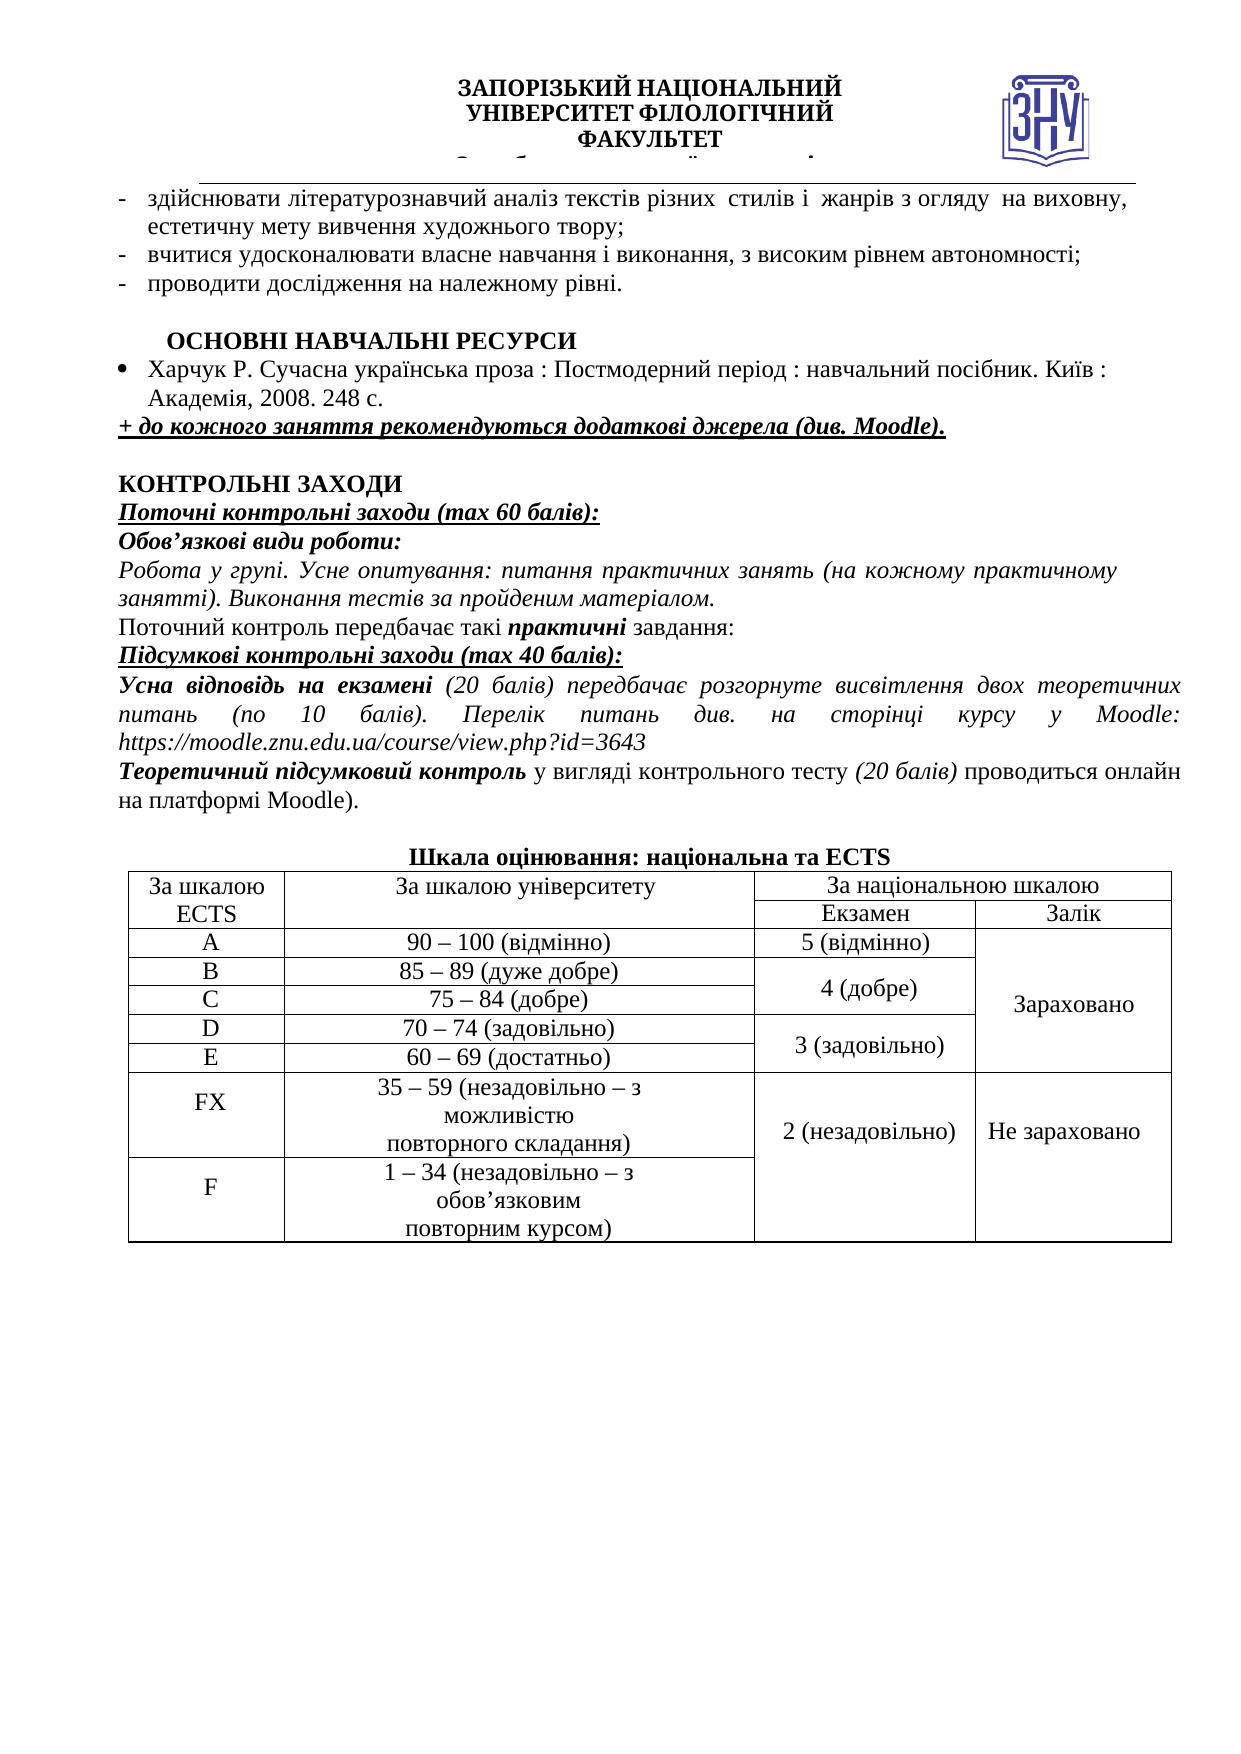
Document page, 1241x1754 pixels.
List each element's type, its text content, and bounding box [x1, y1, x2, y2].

subtitle ОСНОВНІ НАВЧАЛЬНІ РЕСУРСИ [166, 326, 1213, 354]
table_cell 5 (відмінно) [755, 929, 975, 957]
table_cell 1 – 34 (незадовільно – з обов’язковим повторним курсом) [285, 1158, 754, 1241]
table_cell D [129, 1015, 284, 1043]
text Поточний контроль передбачає такі практичні завдання: [118, 612, 1213, 641]
list Харчук Р. Сучасна українська проза : Постмодерний період : навчальний посібник. Київ : Академія, 2008. 248 с. [118, 355, 1163, 412]
table_cell E [129, 1044, 284, 1072]
table_cell F [129, 1158, 284, 1241]
table_cell 35 – 59 (незадовільно – з можливістю повторного складання) [285, 1073, 754, 1157]
table_cell 70 – 74 (задовільно) [285, 1015, 754, 1043]
table_cell Не зараховано [976, 1073, 1171, 1241]
text Теоретичний підсумковий контроль у вигляді контрольного тесту (20 балів) проводиться онлайн на платформі Moodle). [118, 756, 1181, 814]
subtitle КОНТРОЛЬНІ ЗАХОДИ [118, 469, 1213, 498]
list здійснювати літературознавчий аналіз текстів різних стилів і жанрів з огляду на виховну, естетичну мету вивчення художнього твору; [118, 183, 1179, 240]
text Усна відповідь на екзамені (20 балів) передбачає розгорнуте висвітлення двох теоретичних питань (по 10 балів). Перелік питань див. на сторінці курсу у Moodle: https://moodle.znu.edu.ua/course/view.php?id=3643 [118, 670, 1181, 756]
table_header За шкалою університету [285, 872, 754, 928]
table_cell FX [129, 1073, 284, 1157]
list проводити дослідження на належному рівні. [118, 268, 1213, 297]
subtitle Підсумкові контрольні заходи (max 40 балів): [118, 641, 1213, 670]
table_cell 90 – 100 (відмінно) [285, 929, 754, 957]
table_cell 4 (добре) [755, 958, 975, 1014]
table_cell C [129, 986, 284, 1014]
table_cell B [129, 958, 284, 985]
table_cell Залік [976, 901, 1171, 928]
text Обов’язкові види роботи: [118, 527, 1213, 555]
table_cell 60 – 69 (достатньо) [285, 1044, 754, 1072]
table_cell 3 (задовільно) [755, 1015, 975, 1072]
subtitle Поточні контрольні заходи (max 60 балів): [118, 498, 1213, 527]
table_cell Зараховано [976, 929, 1171, 1072]
table_cell Екзамен [755, 901, 975, 928]
text + до кожного заняття рекомендуються додаткові джерела (див. Moodle). [118, 412, 1213, 440]
table_header За шкалою ECTS [129, 872, 284, 928]
table_cell 2 (незадовільно) [755, 1073, 975, 1241]
table_cell 75 – 84 (добре) [285, 986, 754, 1014]
picture [1002, 75, 1090, 167]
table_header За національною шкалою [755, 872, 1171, 899]
text Робота у групі. Усне опитування: питання практичних занять (на кожному практичному занятті). Виконання тестів за пройденим матеріалом. [118, 556, 1213, 612]
subtitle Шкала оцінювання: національна та ECTS [290, 842, 1009, 871]
table_cell A [129, 929, 284, 957]
list вчитися удосконалювати власне навчання і виконання, з високим рівнем автономності; [118, 240, 1213, 268]
table_cell 85 – 89 (дуже добре) [285, 958, 754, 985]
